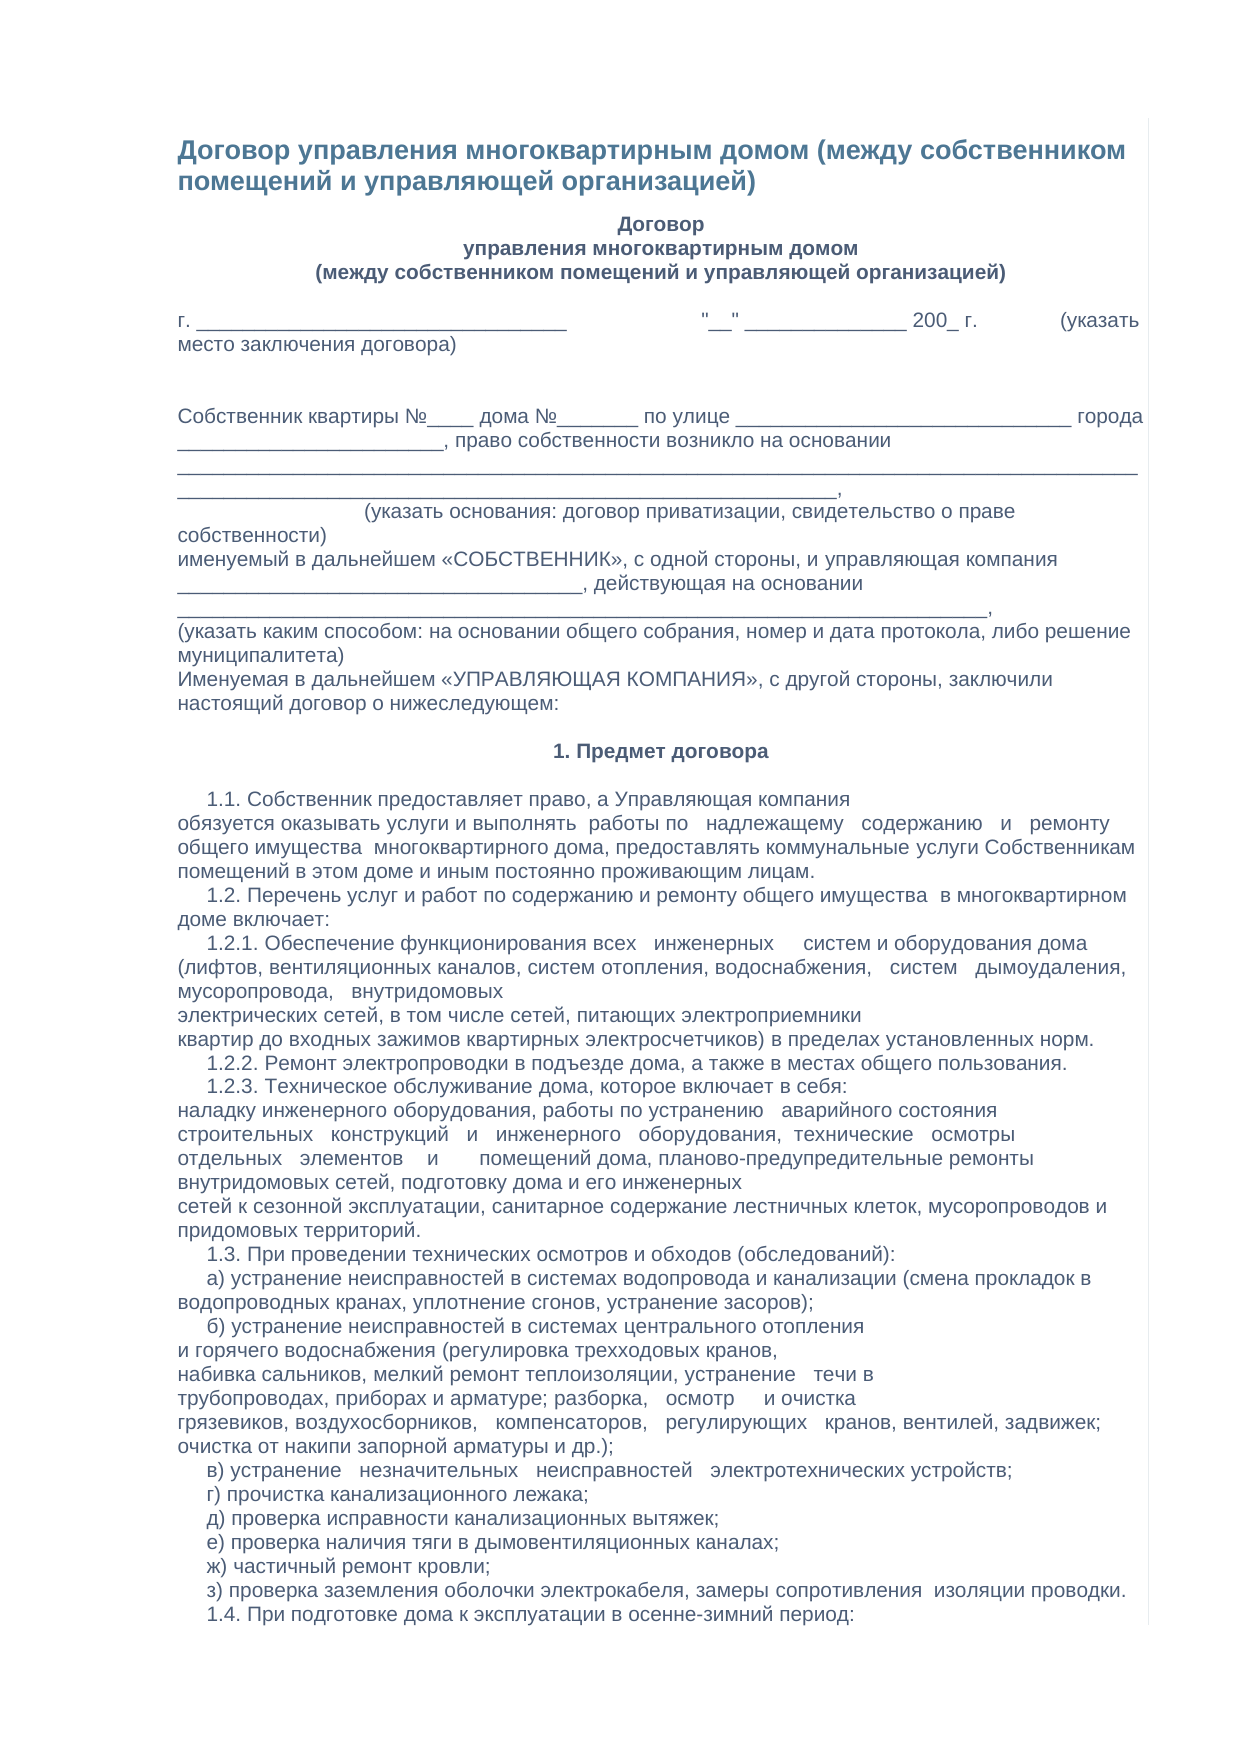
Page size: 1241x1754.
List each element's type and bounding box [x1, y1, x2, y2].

table_header [177, 118, 1144, 1625]
